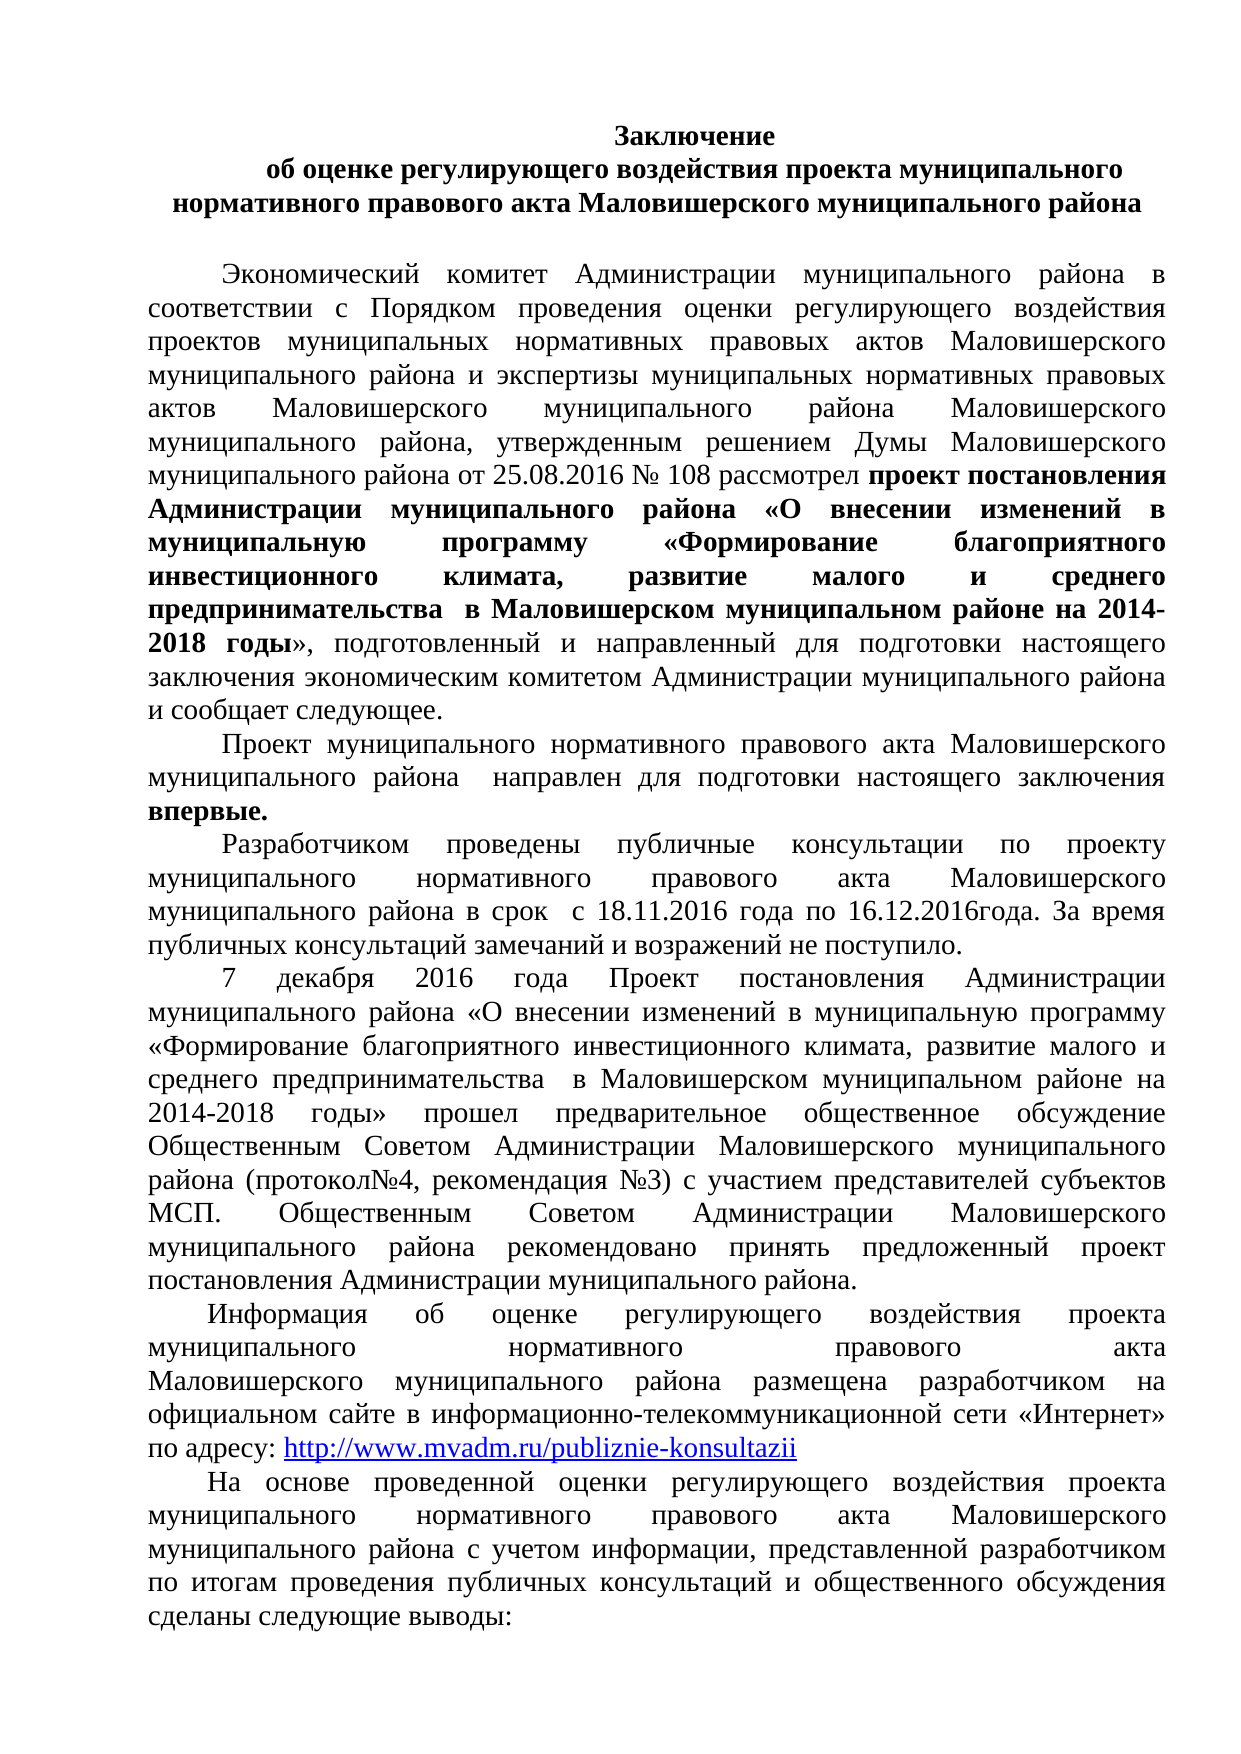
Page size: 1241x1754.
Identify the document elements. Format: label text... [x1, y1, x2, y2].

text Информация об оценке регулирующего воздействия проекта муниципального нормативного правового акта Маловишерского муниципального района размещена разработчиком на официальном сайте в информационно-телекоммуникационной сети «Интернет» по адресу: http://www.mvadm.ru/publiznie-konsultazii [148, 1296, 1167, 1464]
text Заключение [148, 118, 1167, 152]
text Разработчиком проведены публичные консультации по проекту муниципального нормативного правового акта Маловишерского муниципального района в срок с 18.11.2016 года по 16.12.2016года. За время публичных консультаций замечаний и возражений не поступило. [148, 826, 1167, 961]
text Экономический комитет Администрации муниципального района в соответствии с Порядком проведения оценки регулирующего воздействия проектов муниципальных нормативных правовых актов Маловишерского муниципального района и экспертизы муниципальных нормативных правовых актов Маловишерского муниципального района Маловишерского муниципального района, утвержденным решением Думы Маловишерского муниципального района от 25.08.2016 № 108 рассмотрел проект постановления Администрации муниципального района «О внесении изменений в муниципальную программу «Формирование благоприятного инвестиционного климата, развитие малого и среднего предпринимательства в Маловишерском муниципальном районе на 2014-2018 годы», подготовленный и направленный для подготовки настоящего заключения экономическим комитетом Администрации муниципального района и сообщает следующее. [148, 256, 1167, 726]
text 7 декабря 2016 года Проект постановления Администрации муниципального района «О внесении изменений в муниципальную программу «Формирование благоприятного инвестиционного климата, развитие малого и среднего предпринимательства в Маловишерском муниципальном районе на 2014-2018 годы» прошел предварительное общественное обсуждение Общественным Советом Администрации Маловишерского муниципального района (протокол№4, рекомендация №3) с участием представителей субъектов МСП. Общественным Советом Администрации Маловишерского муниципального района рекомендовано принять предложенный проект постановления Администрации муниципального района. [148, 961, 1167, 1296]
text Проект муниципального нормативного правового акта Маловишерского муниципального района направлен для подготовки настоящего заключения впервые. [148, 726, 1167, 826]
text об оценке регулирующего воздействия проекта муниципального нормативного правового акта Маловишерского муниципального района [148, 152, 1167, 219]
text На основе проведенной оценки регулирующего воздействия проекта муниципального нормативного правового акта Маловишерского муниципального района с учетом информации, представленной разработчиком по итогам проведения публичных консультаций и общественного обсуждения сделаны следующие выводы: [148, 1464, 1167, 1631]
